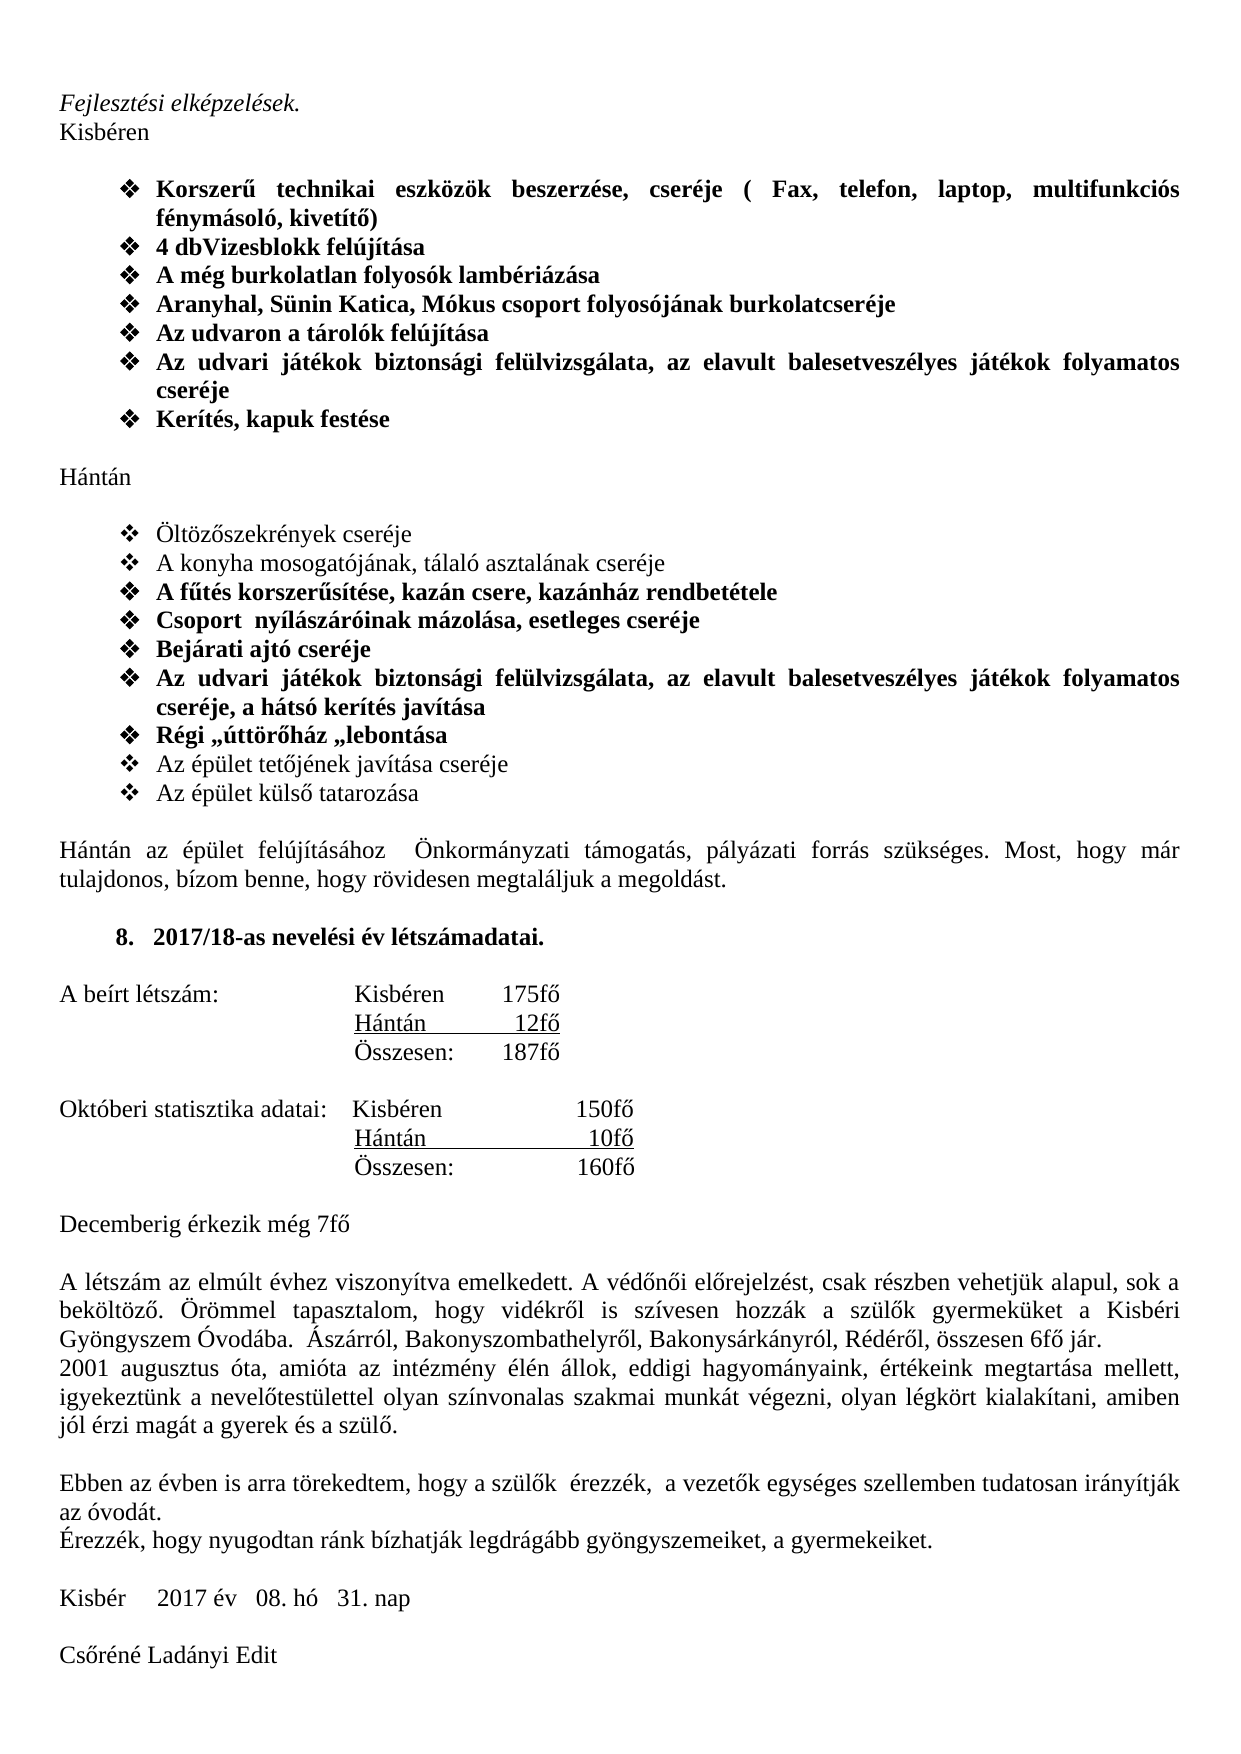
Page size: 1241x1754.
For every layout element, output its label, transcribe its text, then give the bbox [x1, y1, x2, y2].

text Csőréné Ladányi Edit [59, 1640, 1181, 1669]
text A beírt létszám: Kisbéren 175fő [59, 979, 1181, 1008]
list 2017/18-as nevelési év létszámadatai. [115, 922, 1181, 950]
list Az udvaron a tárolók felújítása [118, 318, 1181, 347]
text 2001 augusztus óta, amióta az intézmény élén állok, eddigi hagyományaink, értékeink megtartása mellett, igyekeztünk a nevelőtestülettel olyan színvonalas szakmai munkát végezni, olyan légkört kialakítani, amiben jól érzi magát a gyerek és a szülő. [59, 1353, 1181, 1439]
text Hántán 10fő [280, 1123, 1181, 1152]
list Az épület tetőjének javítása cseréje [118, 749, 1181, 778]
text Érezzék, hogy nyugodtan ránk bízhatják legdrágább gyöngyszemeiket, a gyermekeiket. [59, 1525, 1181, 1554]
list Régi „úttörőház „lebontása [118, 720, 1181, 749]
list Csoport nyílászáróinak mázolása, esetleges cseréje [118, 605, 1181, 634]
list A még burkolatlan folyosók lambériázása [118, 260, 1181, 289]
list Korszerű technikai eszközök beszerzése, cseréje ( Fax, telefon, laptop, multifunkciós fénymásoló, kivetítő) [118, 174, 1181, 232]
text Decemberig érkezik még 7fő [59, 1209, 1181, 1238]
list Az épület külső tatarozása [118, 778, 1181, 807]
text Összesen: 160fő [280, 1152, 1181, 1180]
text Összesen: 187fő [59, 1037, 1181, 1065]
list Kerítés, kapuk festése [118, 404, 1181, 433]
text Hántán az épület felújításához Önkormányzati támogatás, pályázati forrás szükséges. Most, hogy már tulajdonos, bízom benne, hogy rövidesen megtaláljuk a megoldást. [59, 835, 1181, 893]
text Októberi statisztika adatai: Kisbéren 150fő [59, 1094, 1181, 1123]
text A létszám az elmúlt évhez viszonyítva emelkedett. A védőnői előrejelzést, csak részben vehetjük alapul, sok a beköltöző. Örömmel tapasztalom, hogy vidékről is szívesen hozzák a szülők gyermeküket a Kisbéri Gyöngyszem Óvodába. Ászárról, Bakonyszombathelyről, Bakonysárkányról, Rédéről, összesen 6fő jár. [59, 1267, 1181, 1353]
list Öltözőszekrények cseréje [118, 519, 1181, 548]
text Hántán [59, 462, 1181, 490]
text Kisbér 2017 év 08. hó 31. nap [59, 1583, 1181, 1612]
list A konyha mosogatójának, tálaló asztalának cseréje [118, 548, 1181, 577]
text Fejlesztési elképzelések. [59, 88, 1181, 117]
list 4 dbVizesblokk felújítása [118, 232, 1181, 260]
text Hántán 12fő [59, 1008, 1181, 1037]
list Az udvari játékok biztonsági felülvizsgálata, az elavult balesetveszélyes játékok folyamatos cseréje [118, 347, 1181, 404]
list Aranyhal, Sünin Katica, Mókus csoport folyosójának burkolatcseréje [118, 289, 1181, 318]
list Bejárati ajtó cseréje [118, 634, 1181, 663]
text Kisbéren [59, 117, 1181, 145]
list A fűtés korszerűsítése, kazán csere, kazánház rendbetétele [118, 577, 1181, 605]
list Az udvari játékok biztonsági felülvizsgálata, az elavult balesetveszélyes játékok folyamatos cseréje, a hátsó kerítés javítása [118, 663, 1181, 720]
text Ebben az évben is arra törekedtem, hogy a szülők érezzék, a vezetők egységes szellemben tudatosan irányítják az óvodát. [59, 1468, 1181, 1525]
